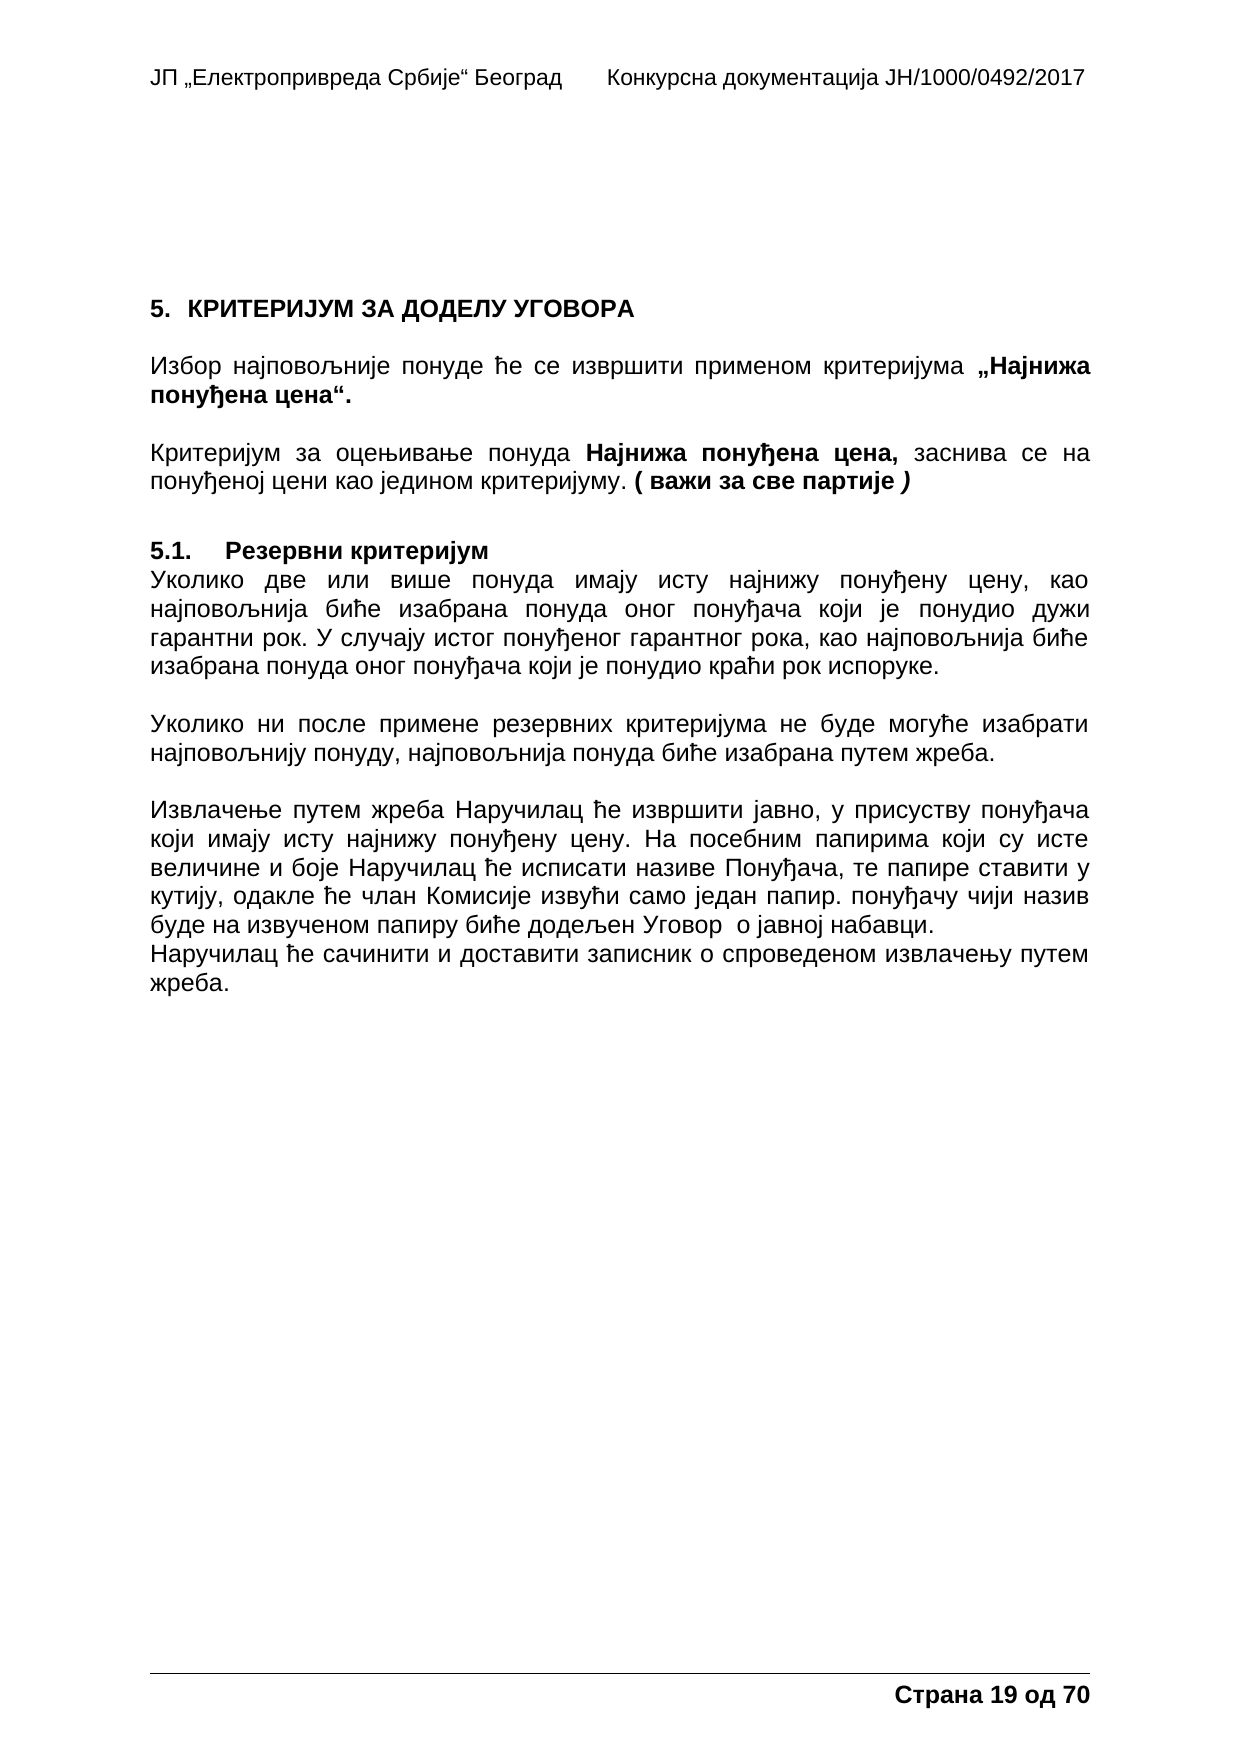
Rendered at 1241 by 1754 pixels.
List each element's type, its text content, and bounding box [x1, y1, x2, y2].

text Наручилац ће сачинити и доставити записник о спроведеном извлачењу путем жреба. [150, 939, 1090, 996]
text Извлачење путем жреба Наручилац ће извршити јавно, у присуству понуђача који имају исту најнижу понуђену цену. На посебним папирима који су исте величине и боје Наручилац ће исписати називе Понуђача, те папире ставити у кутију, одакле ће члан Комисије извући само један папир. понуђачу чији назив буде на извученом папиру биће додељен Уговор о јавној набавци. [150, 795, 1090, 939]
text Избор најповољније понуде ће се извршити применом критеријума „Најнижа понуђена цена“. [150, 351, 1090, 409]
text Уколико две или више понуда имају исту најнижу понуђену цену, као најповољнија биће изабрана понуда оног понуђача који је понудио дужи гарантни рок. У случају истог понуђеног гарантног рока, као најповољнија биће изабрана понуда оног понуђача који је понудио краћи рок испоруке. [150, 565, 1090, 680]
list КРИТЕРИЈУМ ЗА ДОДЕЛУ УГОВОРА [150, 294, 1090, 322]
text Критеријум за оцењивање понуда Најнижа понуђена цена, заснива се на понуђеној цени као једином критеријуму. ( важи за све партије ) [150, 437, 1090, 495]
subtitle Резервни критеријум [150, 536, 1090, 565]
text Уколико ни после примене резервних критеријума не буде могуће изабрати најповољнију понуду, најповољнија понуда биће изабрана путем жреба. [150, 709, 1090, 766]
